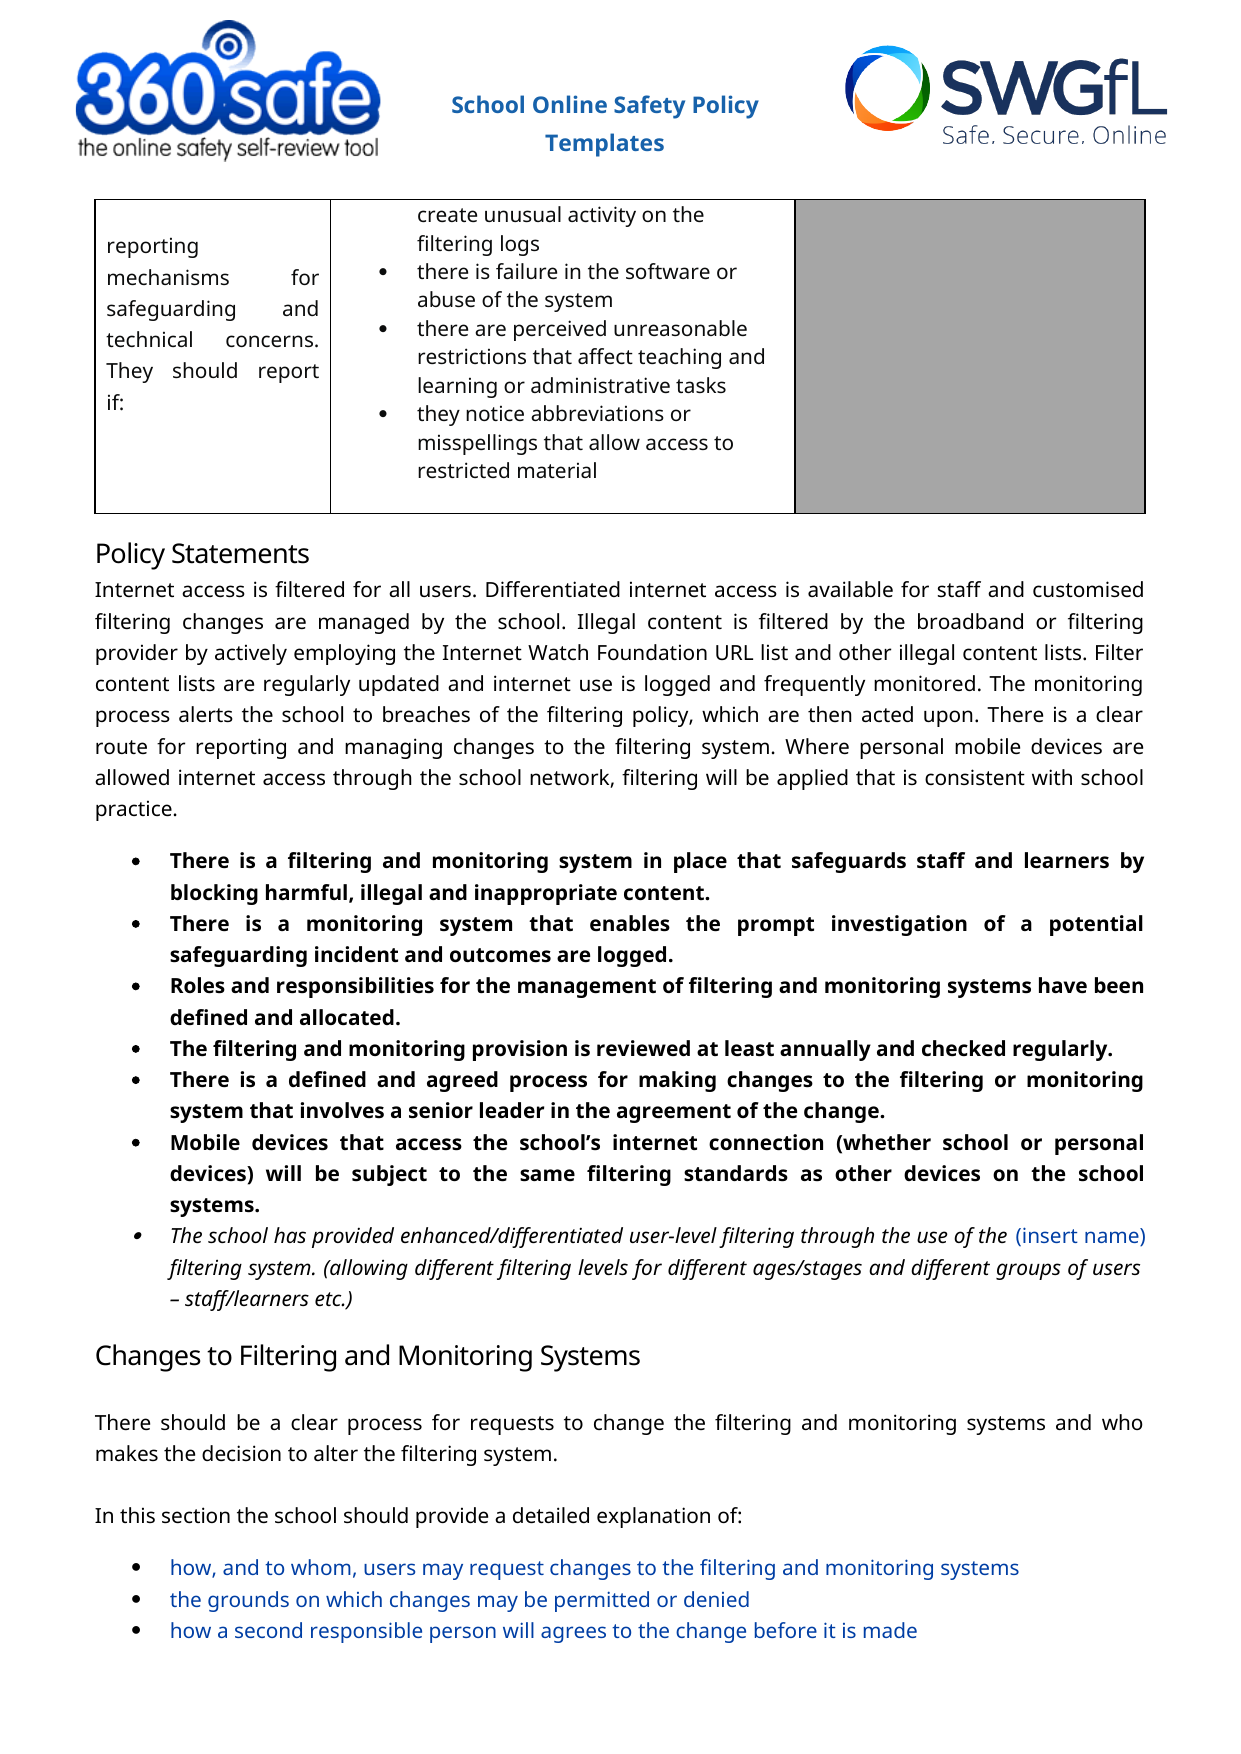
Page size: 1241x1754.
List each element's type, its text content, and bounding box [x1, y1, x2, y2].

picture [75, 20, 381, 162]
list There is a filtering and monitoring system in place that safeguards staff and learners by blocking harmful, illegal and inappropriate content. [132, 846, 1146, 906]
list the grounds on which changes may be permitted or denied [132, 1585, 1146, 1613]
table_cell [796, 200, 1144, 513]
text Internet access is filtered for all users. Differentiated internet access is available for staff and customised filtering changes are managed by the school. Illegal content is filtered by the broadband or filtering provider by actively employing the Internet Watch Foundation URL list and other illegal content lists. Filter content lists are regularly updated and internet use is logged and frequently monitored. The monitoring process alerts the school to breaches of the filtering policy, which are then acted upon. There is a clear route for reporting and managing changes to the filtering system. Where personal mobile devices are allowed internet access through the school network, filtering will be applied that is consistent with school practice. [94, 576, 1146, 823]
table_cell All staff need to be aware of reporting mechanisms for safeguarding and technical concerns. They should report if: [96, 200, 330, 513]
text There should be a clear process for requests to change the filtering and monitoring systems and who makes the decision to alter the filtering system. [94, 1408, 1146, 1467]
subtitle Changes to Filtering and Monitoring Systems [94, 1336, 1146, 1373]
list There is a monitoring system that enables the prompt investigation of a potential safeguarding incident and outcomes are logged. [132, 909, 1146, 968]
picture [845, 45, 1168, 144]
list how, and to whom, users may request changes to the filtering and monitoring systems [132, 1553, 1146, 1582]
list The filtering and monitoring provision is reviewed at least annually and checked regularly. [132, 1034, 1146, 1062]
list There is a defined and agreed process for making changes to the filtering or monitoring system that involves a senior leader in the agreement of the change. [132, 1065, 1146, 1125]
list The school has provided enhanced/differentiated user-level filtering through the use of the (insert name) filtering system. (allowing different filtering levels for different ages/stages and different groups of users – staff/learners etc.) [132, 1221, 1146, 1312]
list Roles and responsibilities for the management of filtering and monitoring systems have been defined and allocated. [132, 971, 1146, 1031]
subtitle Policy Statements [94, 535, 1146, 572]
list how a second responsible person will agrees to the change before it is made [132, 1616, 1146, 1644]
list Mobile devices that access the school’s internet connection (whether school or personal devices) will be subject to the same filtering standards as other devices on the school systems. [132, 1128, 1146, 1218]
text In this section the school should provide a detailed explanation of: [94, 1501, 1146, 1530]
